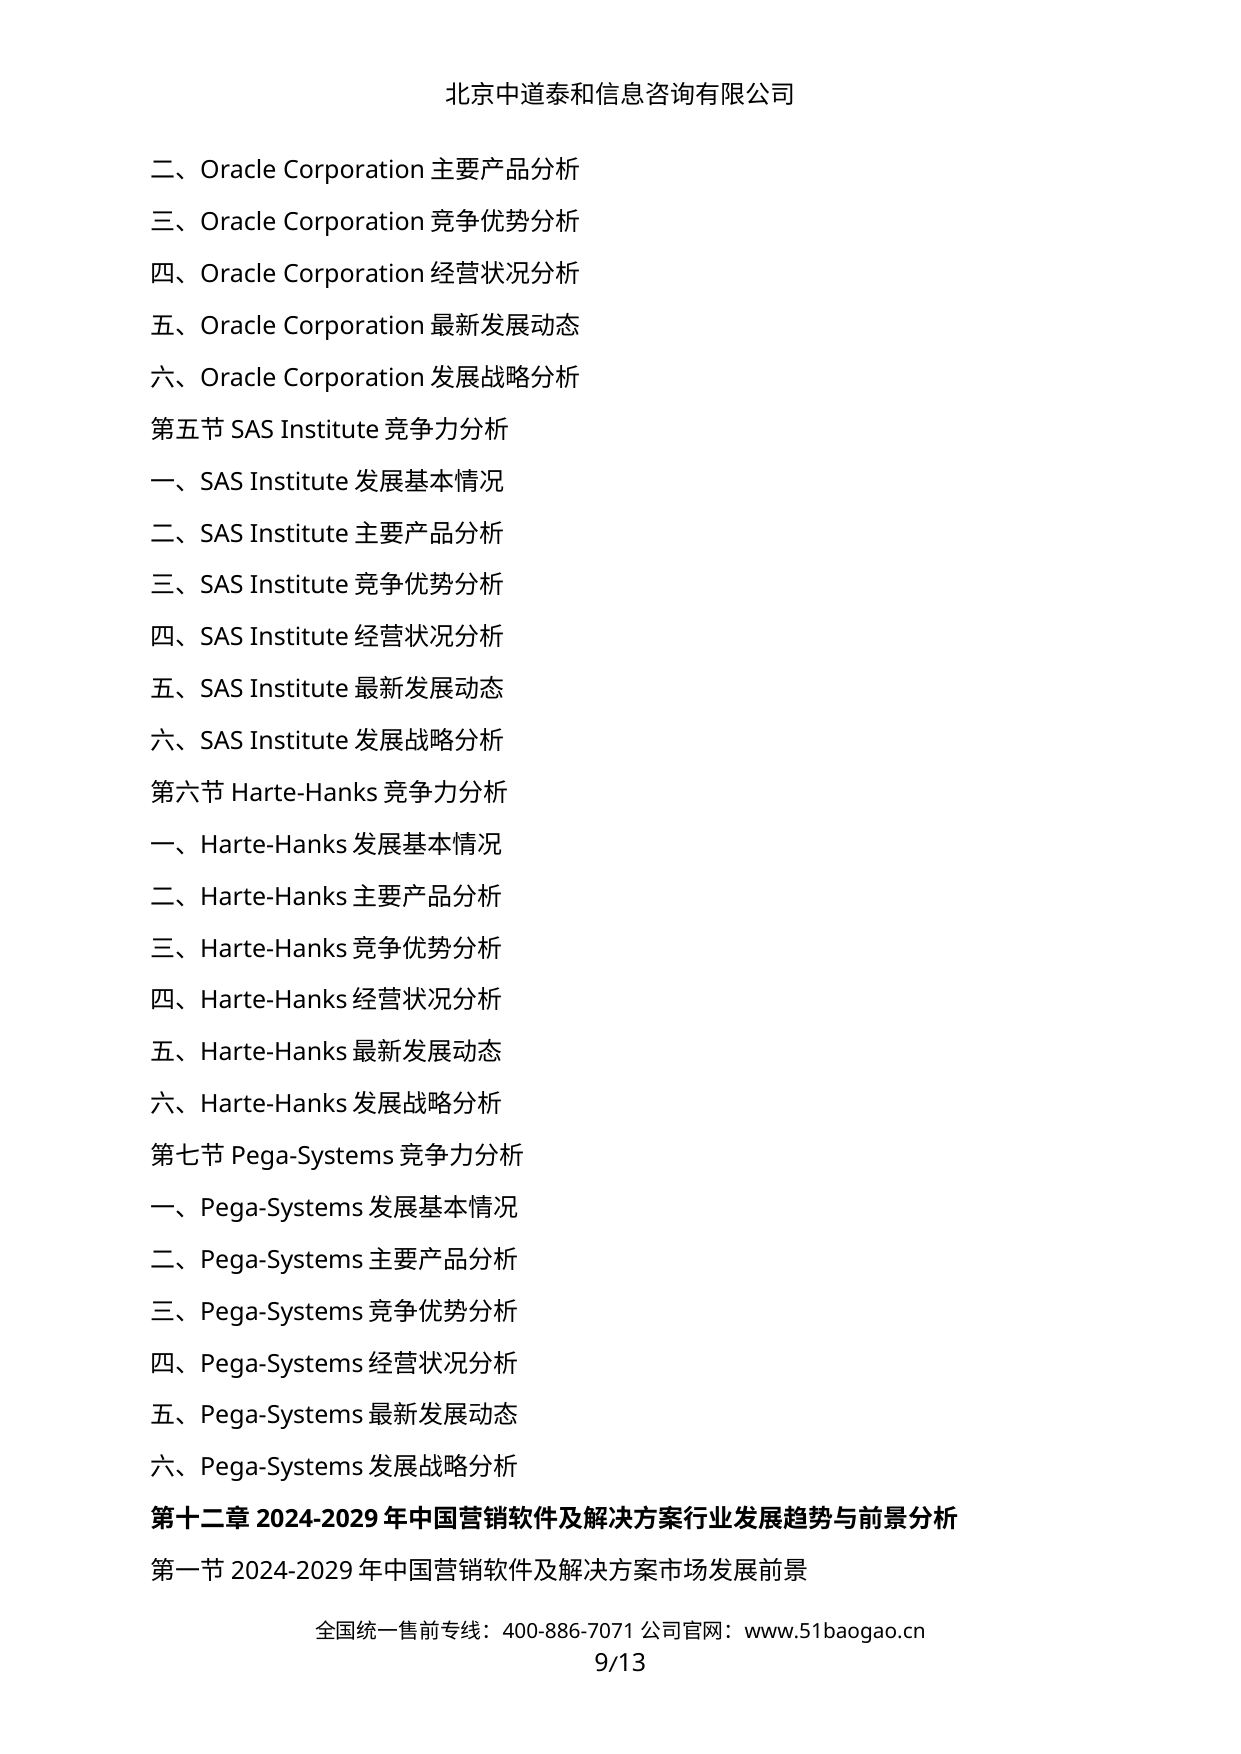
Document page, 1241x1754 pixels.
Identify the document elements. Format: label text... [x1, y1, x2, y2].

text 二、Pega-Systems主要产品分析 [150, 1239, 1090, 1276]
text 一、Harte-Hanks发展基本情况 [150, 824, 1090, 861]
text 三、Harte-Hanks竞争优势分析 [150, 928, 1090, 964]
text 一、SAS Institute发展基本情况 [150, 461, 1090, 497]
text 六、Harte-Hanks发展战略分析 [150, 1084, 1090, 1120]
text 四、Oracle Corporation经营状况分析 [150, 254, 1090, 290]
text 五、SAS Institute最新发展动态 [150, 669, 1090, 705]
text 第六节 Harte-Hanks竞争力分析 [150, 772, 1090, 809]
text 五、Pega-Systems最新发展动态 [150, 1395, 1090, 1431]
text 第一节 2024-2029年中国营销软件及解决方案市场发展前景 [150, 1551, 1090, 1587]
text 六、Oracle Corporation发展战略分析 [150, 357, 1090, 394]
text 三、Pega-Systems竞争优势分析 [150, 1291, 1090, 1327]
text 三、SAS Institute竞争优势分析 [150, 565, 1090, 601]
text 二、Harte-Hanks主要产品分析 [150, 876, 1090, 912]
text 五、Harte-Hanks最新发展动态 [150, 1032, 1090, 1068]
text 一、Pega-Systems发展基本情况 [150, 1187, 1090, 1224]
text 三、Oracle Corporation竞争优势分析 [150, 202, 1090, 238]
text 四、Pega-Systems经营状况分析 [150, 1343, 1090, 1379]
text 二、Oracle Corporation主要产品分析 [150, 150, 1090, 186]
text 第十二章 2024-2029年中国营销软件及解决方案行业发展趋势与前景分析 [150, 1499, 1090, 1535]
text 第五节 SAS Institute竞争力分析 [150, 409, 1090, 446]
text 二、SAS Institute主要产品分析 [150, 513, 1090, 549]
text 五、Oracle Corporation最新发展动态 [150, 306, 1090, 342]
text 四、SAS Institute经营状况分析 [150, 617, 1090, 653]
text 四、Harte-Hanks经营状况分析 [150, 980, 1090, 1016]
text 第七节 Pega-Systems竞争力分析 [150, 1136, 1090, 1172]
text 六、Pega-Systems发展战略分析 [150, 1447, 1090, 1483]
text 六、SAS Institute发展战略分析 [150, 721, 1090, 757]
